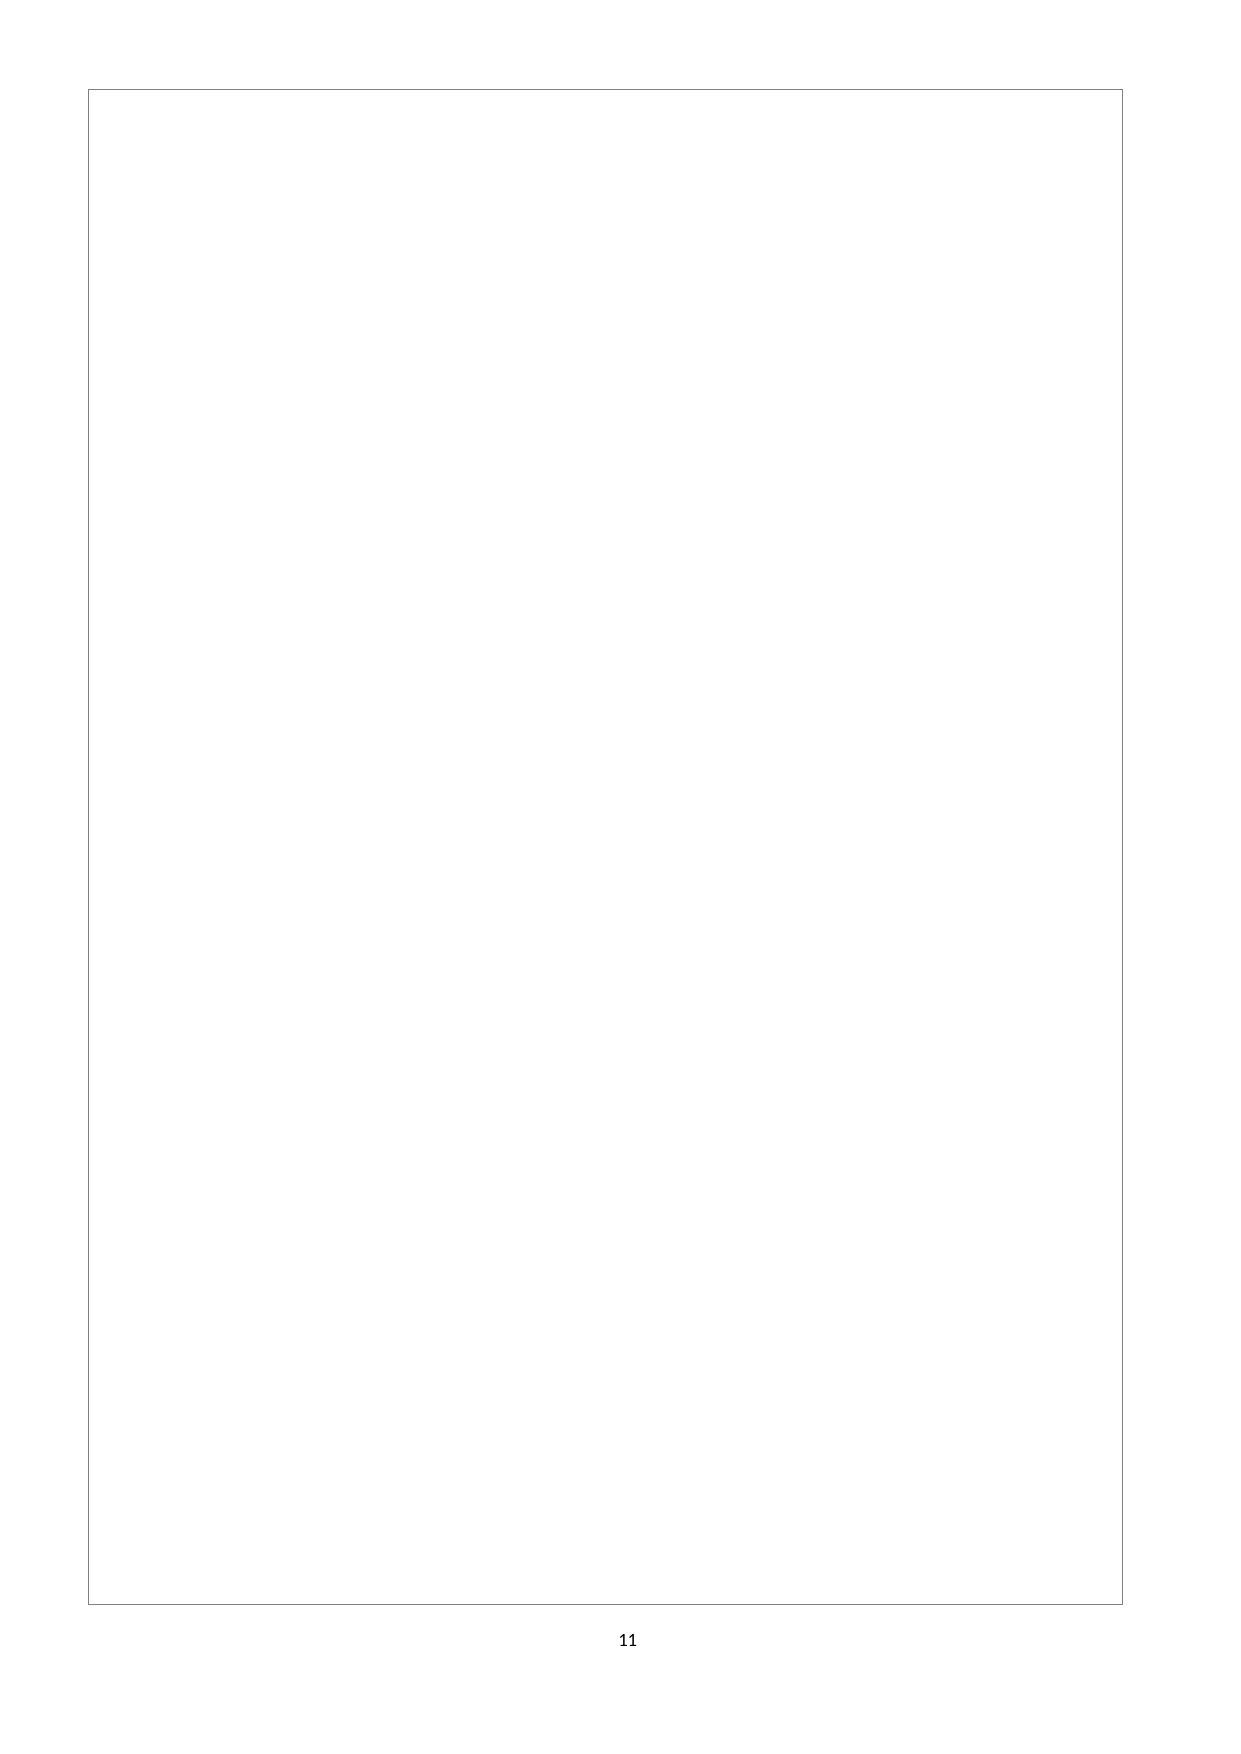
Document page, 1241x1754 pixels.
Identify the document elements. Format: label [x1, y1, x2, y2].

table_header [89, 90, 1122, 1604]
